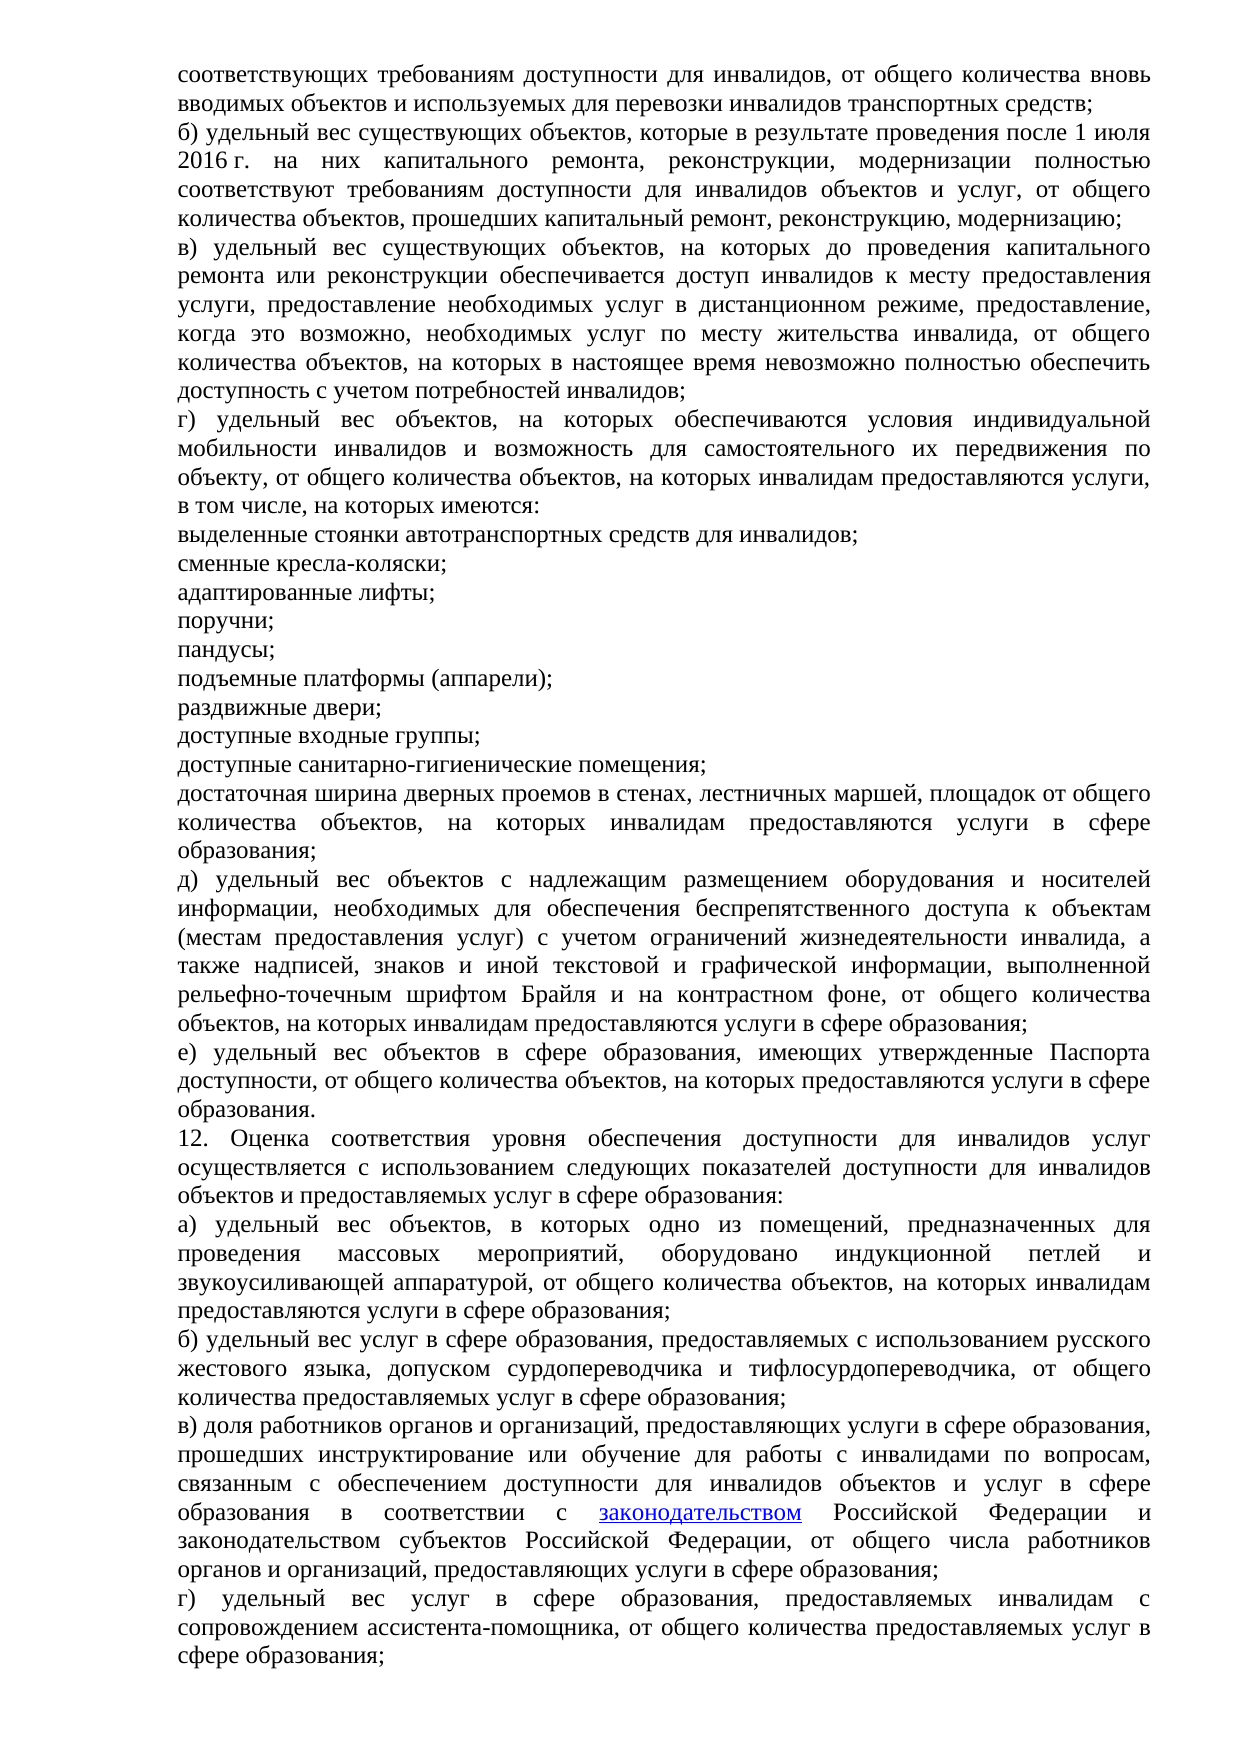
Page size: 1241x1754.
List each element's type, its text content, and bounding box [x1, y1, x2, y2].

text г) удельный вес услуг в сфере образования, предоставляемых инвалидам с сопровождением ассистента-помощника, от общего количества предоставляемых услуг в сфере образования; [177, 1583, 1152, 1669]
text раздвижные двери; [177, 692, 1152, 720]
text д) удельный вес объектов с надлежащим размещением оборудования и носителей информации, необходимых для обеспечения беспрепятственного доступа к объектам (местам предоставления услуг) с учетом ограничений жизнедеятельности инвалида, а также надписей, знаков и иной текстовой и графической информации, выполненной рельефно-точечным шрифтом Брайля и на контрастном фоне, от общего количества объектов, на которых инвалидам предоставляются услуги в сфере образования; [177, 864, 1152, 1037]
text в) удельный вес существующих объектов, на которых до проведения капитального ремонта или реконструкции обеспечивается доступ инвалидов к месту предоставления услуги, предоставление необходимых услуг в дистанционном режиме, предоставление, когда это возможно, необходимых услуг по месту жительства инвалида, от общего количества объектов, на которых в настоящее время невозможно полностью обеспечить доступность с учетом потребностей инвалидов; [177, 232, 1152, 404]
text е) удельный вес объектов в сфере образования, имеющих утвержденные Паспорта доступности, от общего количества объектов, на которых предоставляются услуги в сфере образования. [177, 1037, 1152, 1123]
text достаточная ширина дверных проемов в стенах, лестничных маршей, площадок от общего количества объектов, на которых инвалидам предоставляются услуги в сфере образования; [177, 778, 1152, 864]
text б) удельный вес существующих объектов, которые в результате проведения после 1 июля 2016 г. на них капитального ремонта, реконструкции, модернизации полностью соответствуют требованиям доступности для инвалидов объектов и услуг, от общего количества объектов, прошедших капитальный ремонт, реконструкцию, модернизацию; [177, 117, 1152, 232]
text пандусы; [177, 634, 1152, 663]
text а) удельный вес объектов, в которых одно из помещений, предназначенных для проведения массовых мероприятий, оборудовано индукционной петлей и звукоусиливающей аппаратурой, от общего количества объектов, на которых инвалидам предоставляются услуги в сфере образования; [177, 1209, 1152, 1324]
text г) удельный вес объектов, на которых обеспечиваются условия индивидуальной мобильности инвалидов и возможность для самостоятельного их передвижения по объекту, от общего количества объектов, на которых инвалидам предоставляются услуги, в том числе, на которых имеются: [177, 404, 1152, 519]
text поручни; [177, 605, 1152, 634]
text доступные санитарно-гигиенические помещения; [177, 749, 1152, 778]
text в) доля работников органов и организаций, предоставляющих услуги в сфере образования, прошедших инструктирование или обучение для работы с инвалидами по вопросам, связанным с обеспечением доступности для инвалидов объектов и услуг в сфере образования в соответствии с законодательством Российской Федерации и законодательством субъектов Российской Федерации, от общего числа работников органов и организаций, предоставляющих услуги в сфере образования; [177, 1410, 1152, 1583]
text б) удельный вес услуг в сфере образования, предоставляемых с использованием русского жестового языка, допуском сурдопереводчика и тифлосурдопереводчика, от общего количества предоставляемых услуг в сфере образования; [177, 1324, 1152, 1410]
text подъемные платформы (аппарели); [177, 663, 1152, 692]
text доступные входные группы; [177, 720, 1152, 749]
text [177, 59, 1152, 117]
text 12. Оценка соответствия уровня обеспечения доступности для инвалидов услуг осуществляется с использованием следующих показателей доступности для инвалидов объектов и предоставляемых услуг в сфере образования: [177, 1123, 1152, 1209]
text сменные кресла-коляски; [177, 548, 1152, 577]
text выделенные стоянки автотранспортных средств для инвалидов; [177, 519, 1152, 548]
text адаптированные лифты; [177, 577, 1152, 605]
